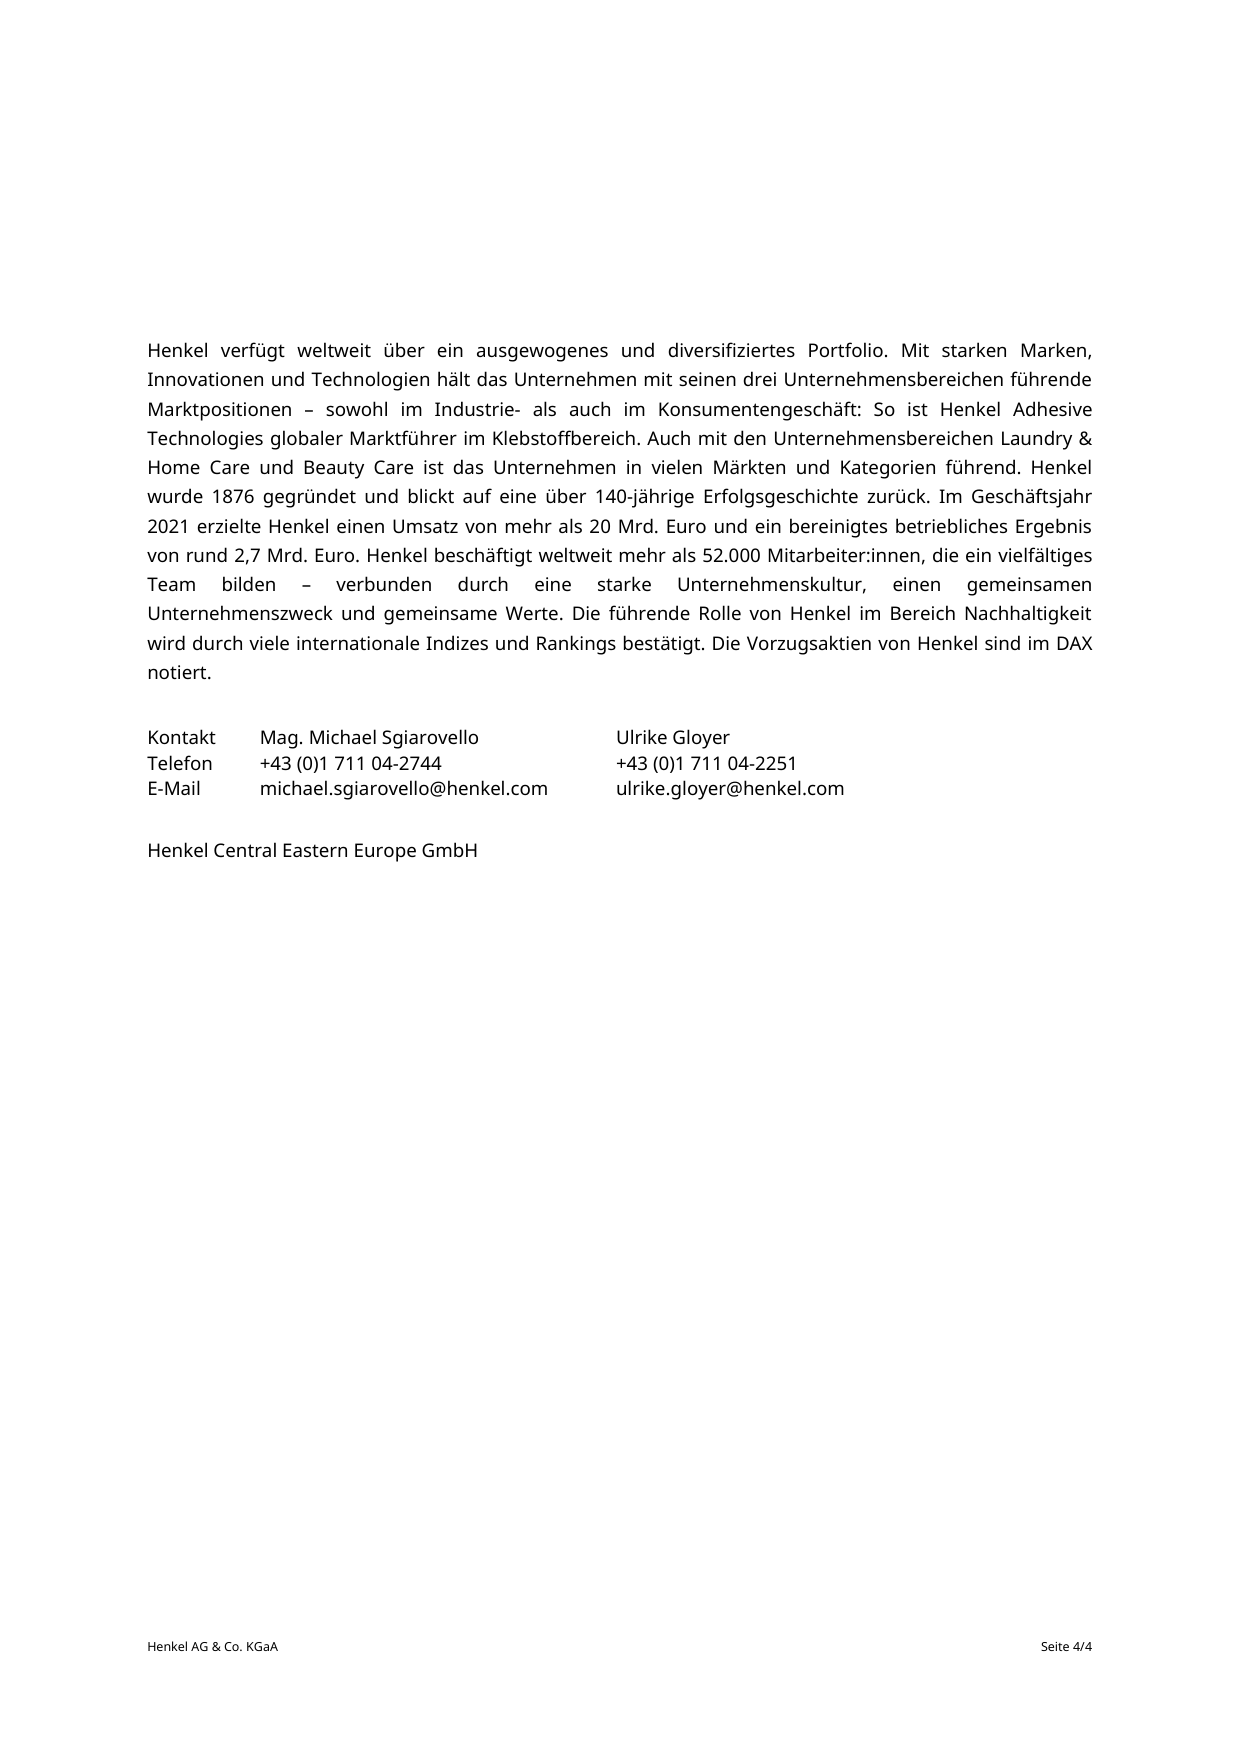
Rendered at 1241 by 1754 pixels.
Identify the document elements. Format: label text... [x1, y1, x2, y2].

text Henkel verfügt weltweit über ein ausgewogenes und diversifiziertes Portfolio. Mit starken Marken, Innovationen und Technologien hält das Unternehmen mit seinen drei Unternehmensbereichen führende Marktpositionen – sowohl im Industrie- als auch im Konsumentengeschäft: So ist Henkel Adhesive Technologies globaler Marktführer im Klebstoffbereich. Auch mit den Unternehmensbereichen Laundry & Home Care und Beauty Care ist das Unternehmen in vielen Märkten und Kategorien führend. Henkel wurde 1876 gegründet und blickt auf eine über 140-jährige Erfolgsgeschichte zurück. Im Geschäftsjahr 2021 erzielte Henkel einen Umsatz von mehr als 20 Mrd. Euro und ein bereinigtes betriebliches Ergebnis von rund 2,7 Mrd. Euro. Henkel beschäftigt weltweit mehr als 52.000 Mitarbeiter:innen, die ein vielfältiges Team bilden – verbunden durch eine starke Unternehmenskultur, einen gemeinsamen Unternehmenszweck und gemeinsame Werte. Die führende Rolle von Henkel im Bereich Nachhaltigkeit wird durch viele internationale Indizes und Rankings bestätigt. Die Vorzugsaktien von Henkel sind im DAX notiert. [147, 337, 1093, 685]
text Telefon +43 (0)1 711 04-2744 +43 (0)1 711 04-2251 [147, 750, 1093, 776]
text Henkel Central Eastern Europe GmbH [147, 837, 1093, 862]
text E-Mail michael.sgiarovello@henkel.com ulrike.gloyer@henkel.com [147, 776, 1093, 801]
text Kontakt Mag. Michael Sgiarovello Ulrike Gloyer [147, 724, 1093, 750]
